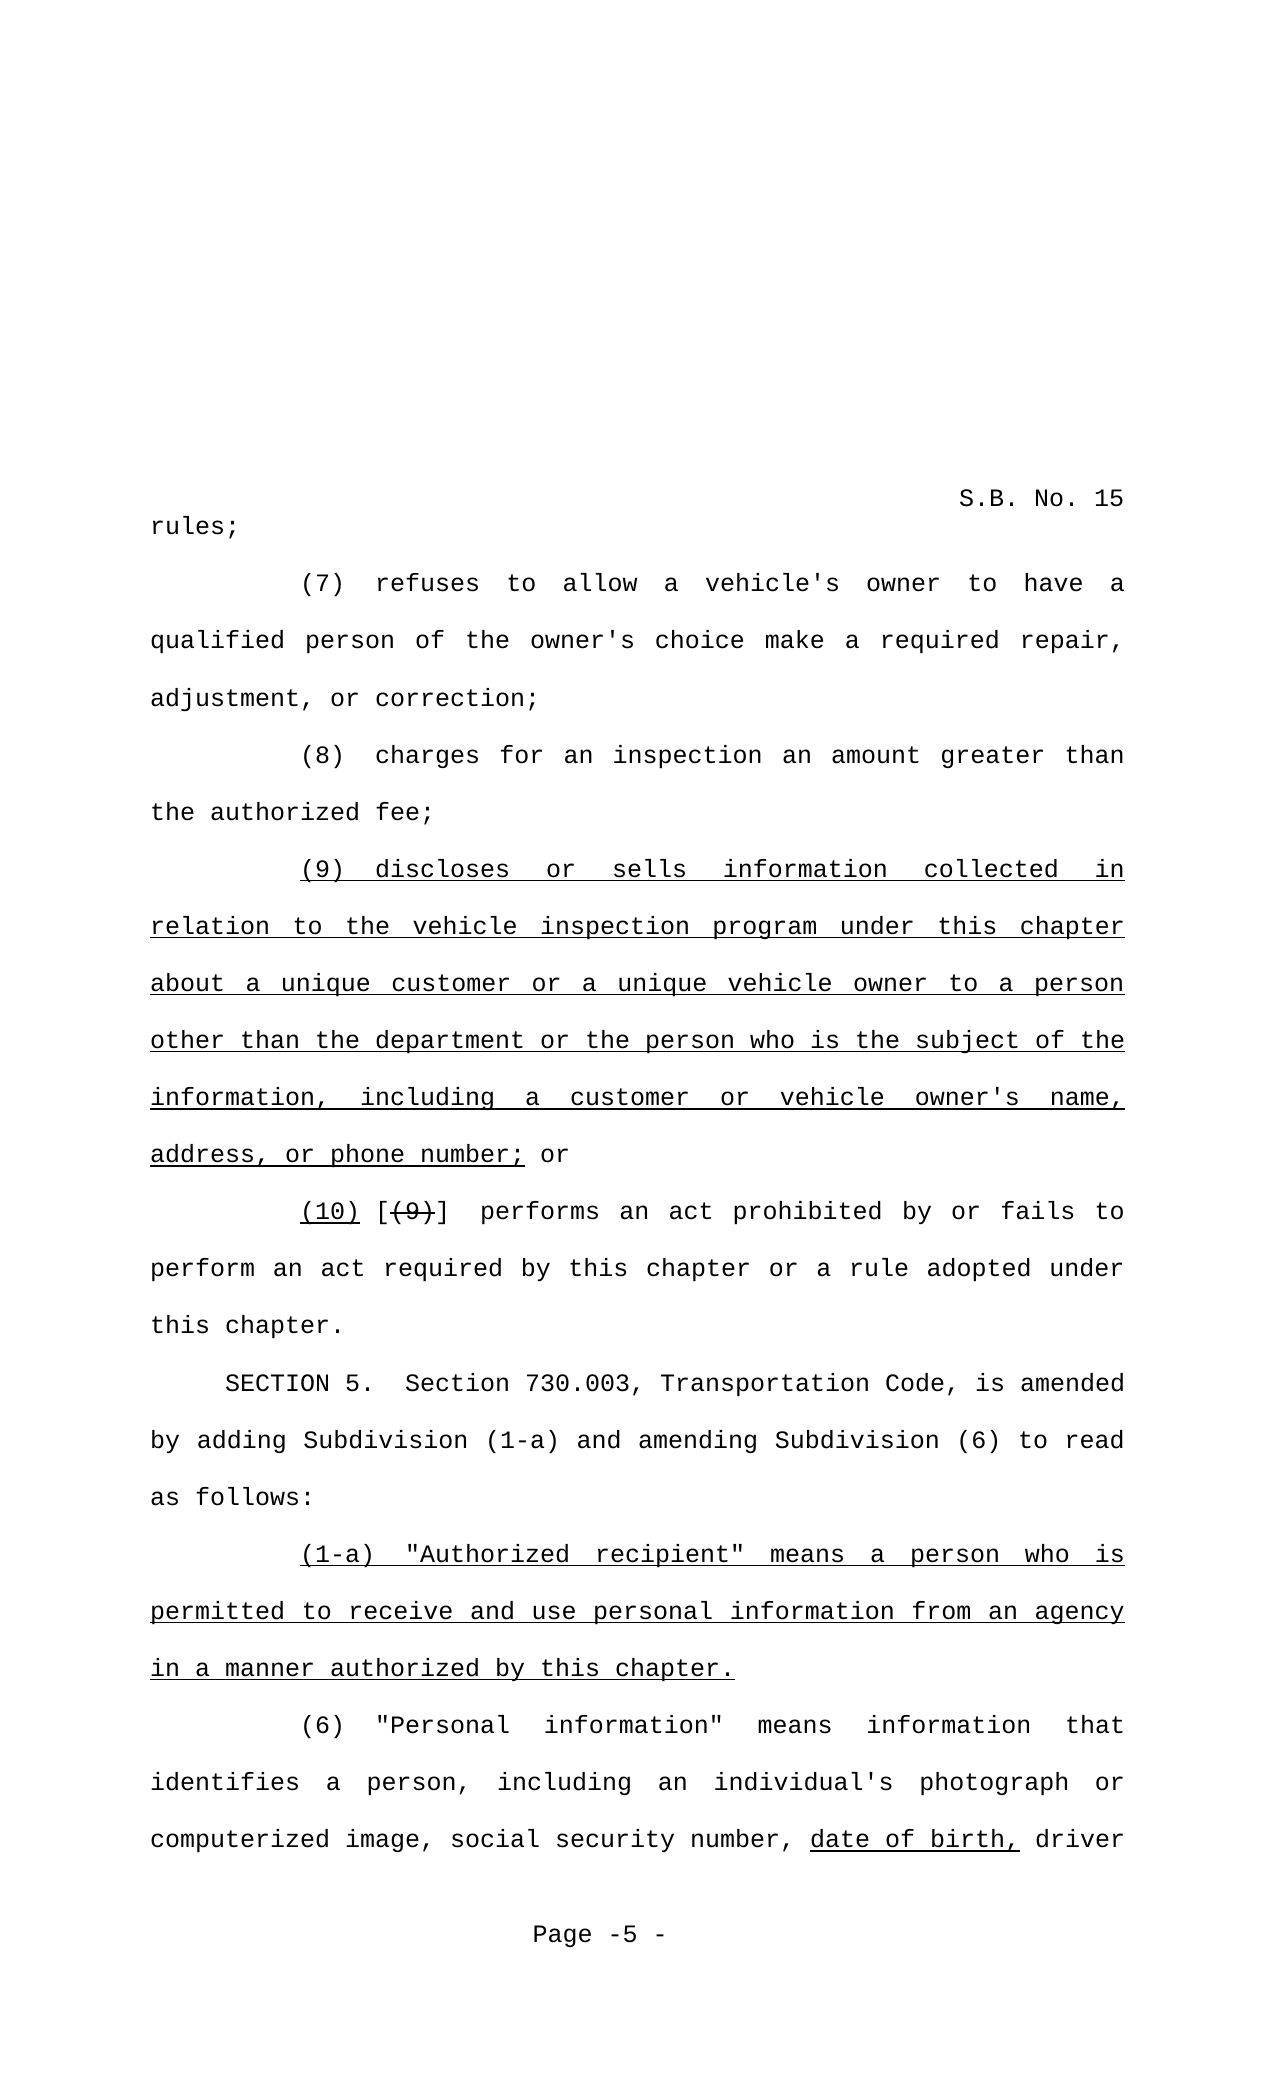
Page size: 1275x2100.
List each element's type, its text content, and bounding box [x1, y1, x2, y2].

text (10) [(9)] performs an act prohibited by or fails to perform an act required by this chapter or a rule adopted under this chapter. [150, 1199, 1125, 1341]
text (1-a) "Authorized recipient" means a person who is permitted to receive and use personal information from an agency in a manner authorized by this chapter. [150, 1623, 1125, 1684]
text (9) discloses or sells information collected in relation to the vehicle inspection program under this chapter about a unique customer or a unique vehicle owner to a person other than the department or the person who is the subject of the information, including a customer or vehicle owner's name, address, or phone number; or [150, 856, 1125, 937]
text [150, 514, 1125, 542]
text SECTION 5. Section 730.003, Transportation Code, is amended by adding Subdivision (1-a) and amending Subdivision (6) to read as follows: [150, 1370, 1125, 1513]
text (9) discloses or sells information collected in relation to the vehicle inspection program under this chapter about a unique customer or a unique vehicle owner to a person other than the department or the person who is the subject of the information, including a customer or vehicle owner's name, address, or phone number; or [150, 1052, 1125, 1108]
text (9) discloses or sells information collected in relation to the vehicle inspection program under this chapter about a unique customer or a unique vehicle owner to a person other than the department or the person who is the subject of the information, including a customer or vehicle owner's name, address, or phone number; or [150, 1110, 1125, 1170]
text (8) charges for an inspection an amount greater than the authorized fee; [150, 742, 1125, 828]
text (9) discloses or sells information collected in relation to the vehicle inspection program under this chapter about a unique customer or a unique vehicle owner to a person other than the department or the person who is the subject of the information, including a customer or vehicle owner's name, address, or phone number; or [150, 938, 1125, 994]
text (1-a) "Authorized recipient" means a person who is permitted to receive and use personal information from an agency in a manner authorized by this chapter. [150, 1541, 1125, 1622]
text (9) discloses or sells information collected in relation to the vehicle inspection program under this chapter about a unique customer or a unique vehicle owner to a person other than the department or the person who is the subject of the information, including a customer or vehicle owner's name, address, or phone number; or [150, 995, 1125, 1051]
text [150, 1712, 1125, 1855]
text (7) refuses to allow a vehicle's owner to have a qualified person of the owner's choice make a required repair, adjustment, or correction; [150, 571, 1125, 713]
